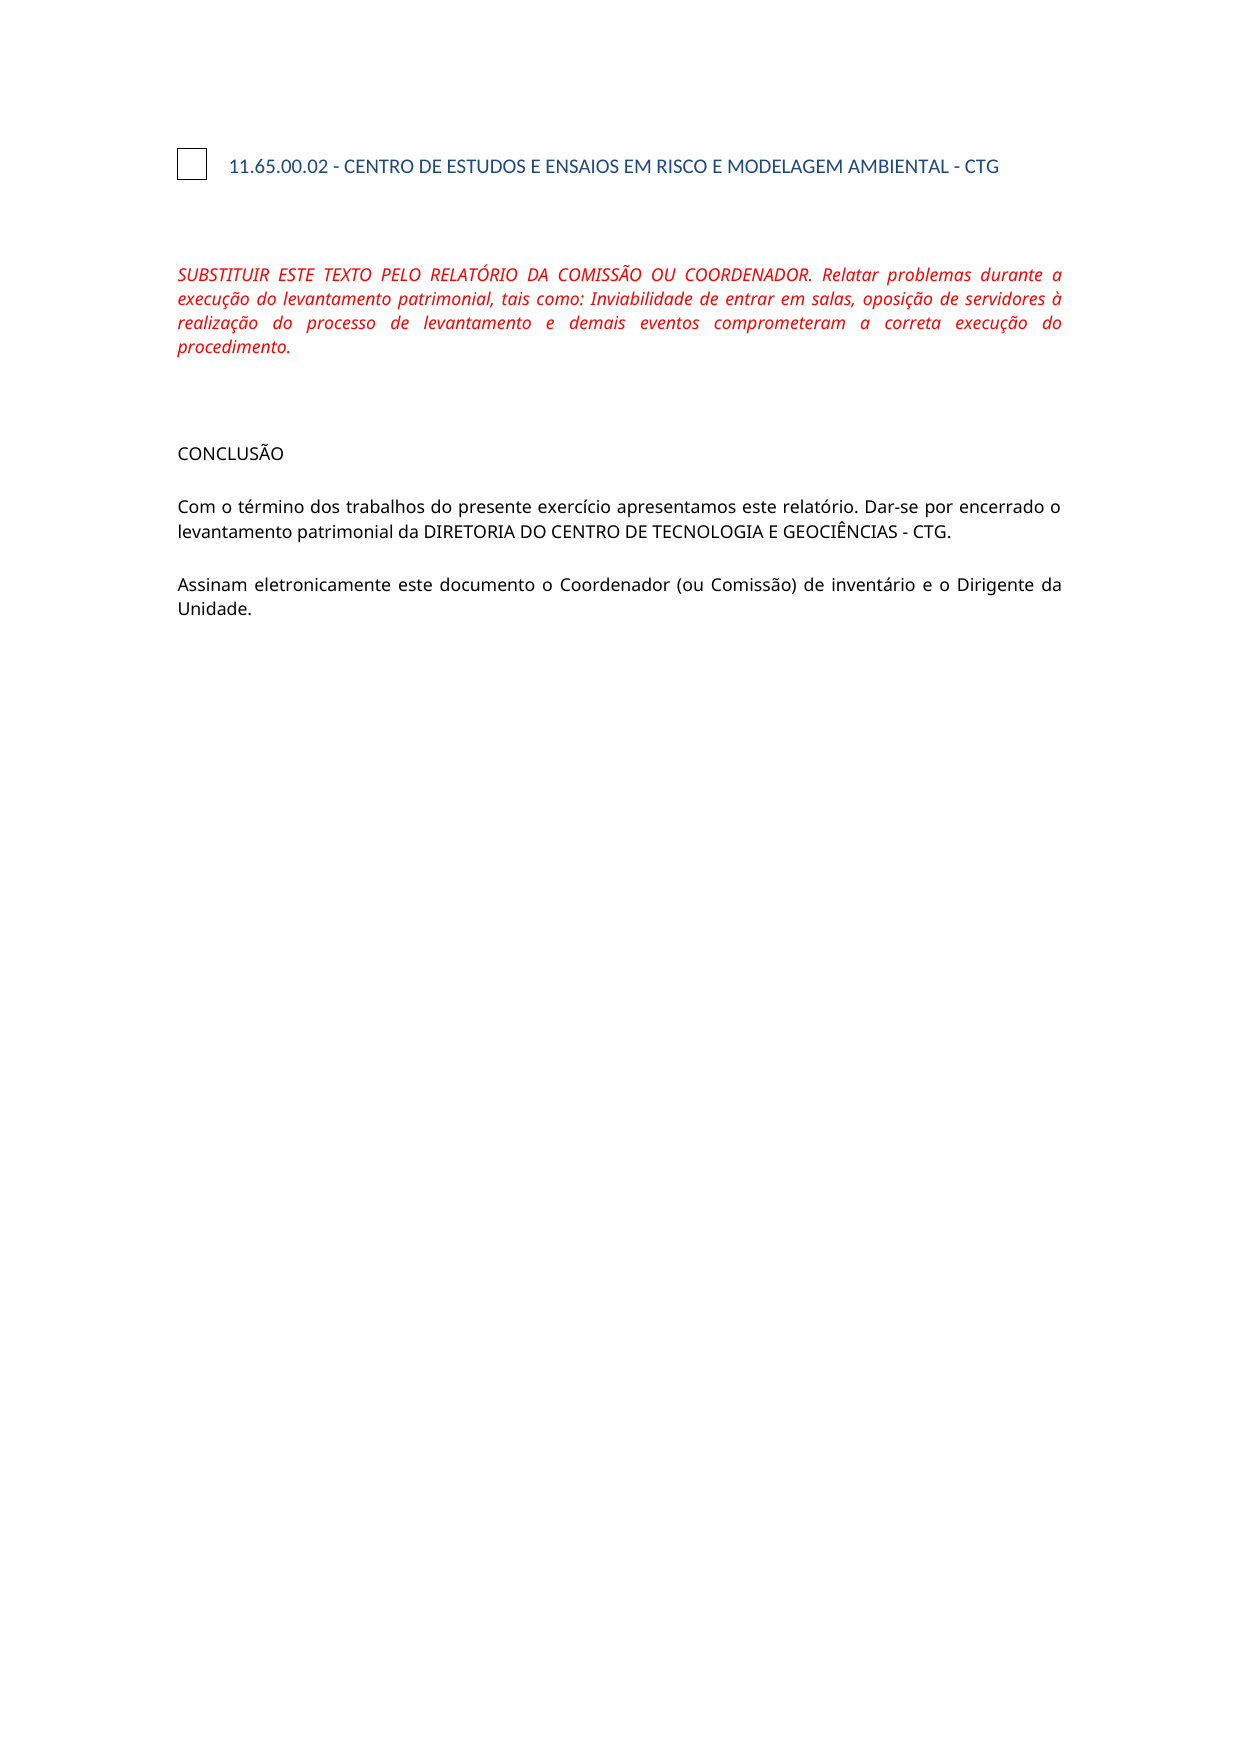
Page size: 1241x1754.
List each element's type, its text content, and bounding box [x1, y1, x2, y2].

table_cell 11.65.00.02 - CENTRO DE ESTUDOS E ENSAIOS EM RISCO E MODELAGEM AMBIENTAL - CTG [207, 148, 1240, 179]
text Assinam eletronicamente este documento o Coordenador (ou Comissão) de inventário e o Dirigente da Unidade. [177, 572, 1063, 621]
text CONCLUSÃO [177, 442, 1063, 466]
table_cell [178, 149, 206, 179]
text SUBSTITUIR ESTE TEXTO PELO RELATÓRIO DA COMISSÃO OU COORDENADOR. Relatar problemas durante a execução do levantamento patrimonial, tais como: Inviabilidade de entrar em salas, oposição de servidores à realização do processo de levantamento e demais eventos comprometeram a correta execução do procedimento. [177, 262, 1063, 359]
text Com o término dos trabalhos do presente exercício apresentamos este relatório. Dar-se por encerrado o levantamento patrimonial da DIRETORIA DO CENTRO DE TECNOLOGIA E GEOCIÊNCIAS - CTG. [177, 495, 1063, 543]
